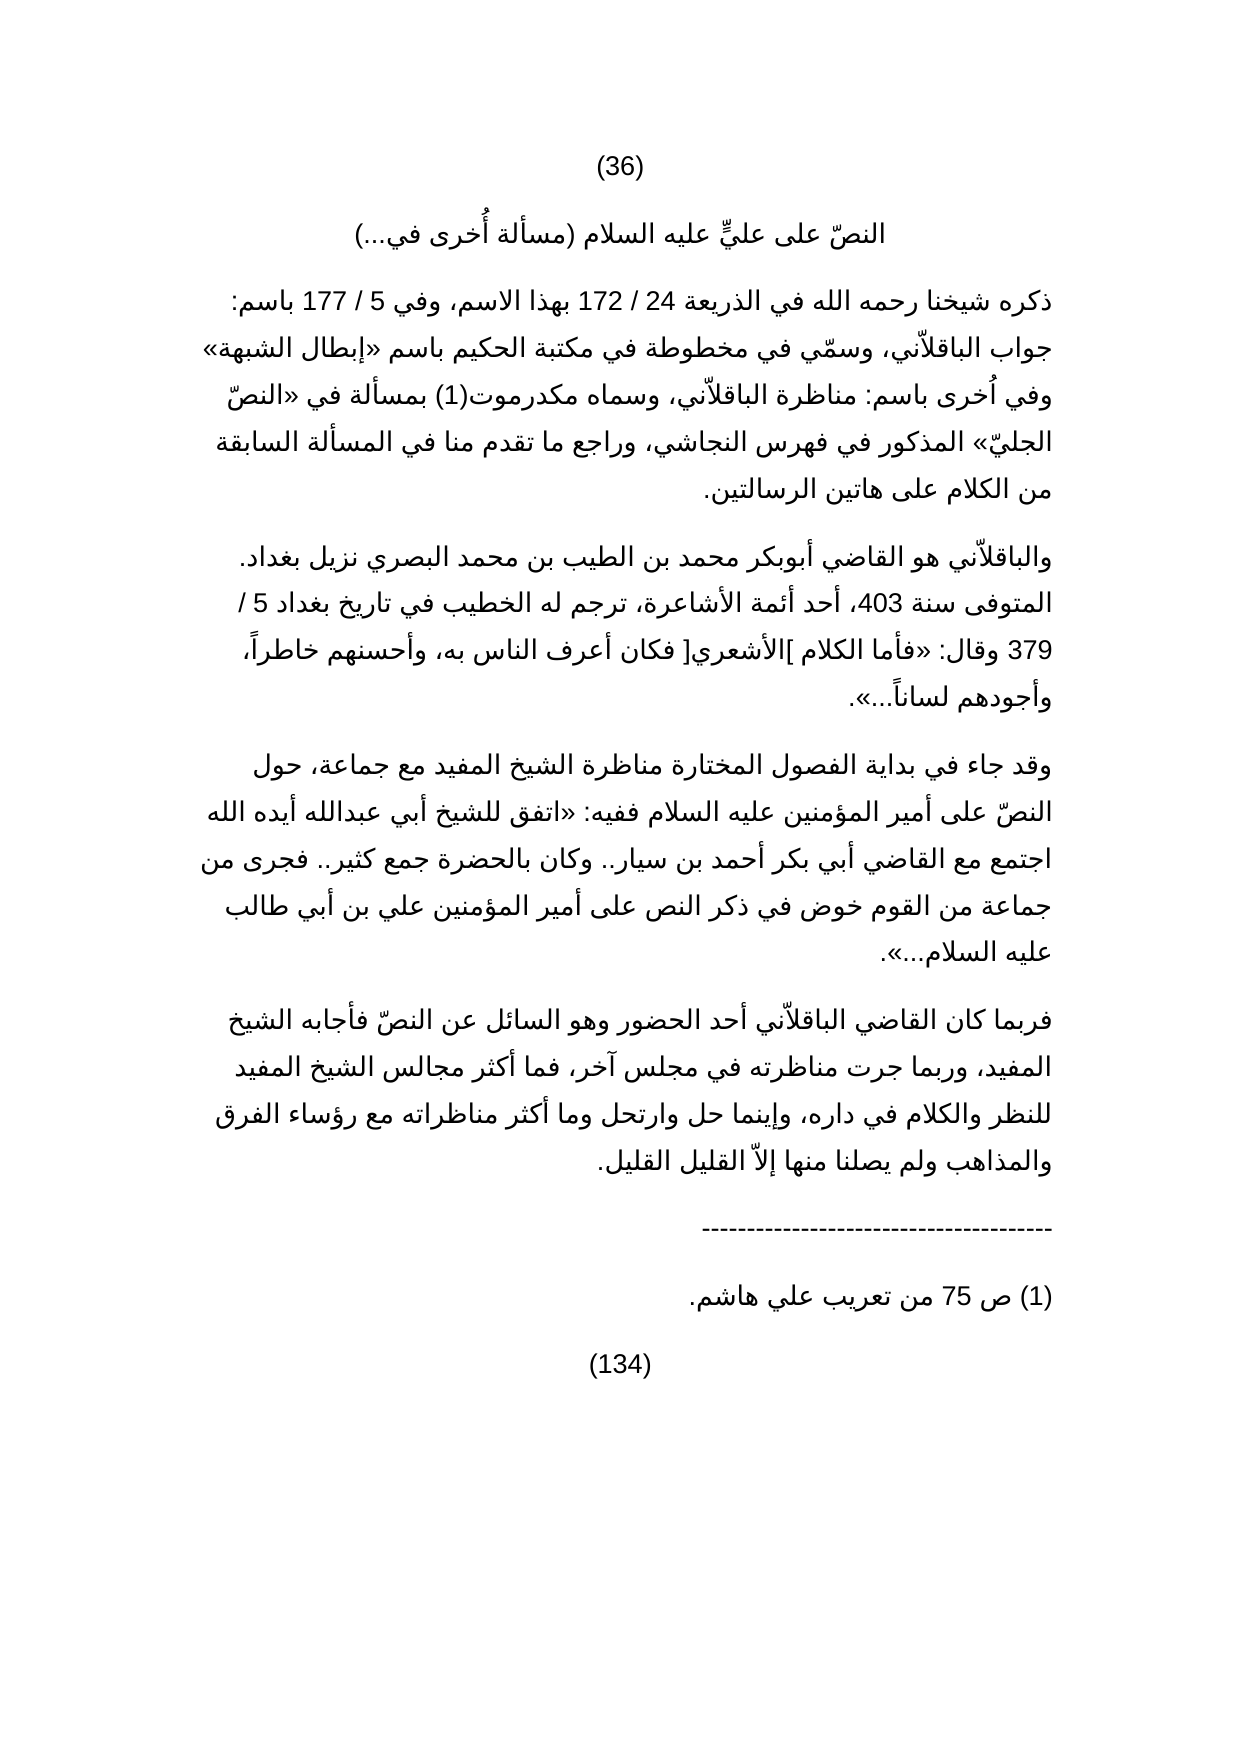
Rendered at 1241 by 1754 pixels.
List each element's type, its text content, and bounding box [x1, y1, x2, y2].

text فربما كان القاضي الباقلاّني أحد الحضور وهو السائل عن النصّ فأجابه الشيخ المفيد، وربما جرت مناظرته في مجلس آخر، فما أكثر مجالس الشيخ المفيد للنظر والكلام في داره، وإينما حل وارتحل وما أكثر مناظراته مع رؤساء الفرق والمذاهب ولم يصلنا منها إلاّ القليل القليل. [187, 1004, 1053, 1176]
text وقد جاء في بداية الفصول المختارة مناظرة الشيخ المفيد مع جماعة، حول النصّ على أمير المؤمنين عليه السلام ففيه: «اتفق للشيخ أبي عبدالله أيده الله اجتمع مع القاضي أبي بكر أحمد بن سيار.. وكان بالحضرة جمع كثير.. فجرى من جماعة من القوم خوض في ذكر النص على أمير المؤمنين علي بن أبي طالب عليه السلام...». [187, 749, 1053, 968]
text (1) ص 75 من تعريب علي هاشم. [187, 1280, 1053, 1311]
text (36) [187, 150, 1053, 181]
text --------------------------------------- [187, 1212, 1053, 1244]
text والباقلاّني هو القاضي أبوبكر محمد بن الطيب بن محمد البصري نزيل بغداد. المتوفى سنة 403، أحد أئمة الأشاعرة، ترجم له الخطيب في تاريخ بغداد 5 / 379 وقال: «فأما الكلام ]الأشعري[ فكان أعرف الناس به، وأحسنهم خاطراً، وأجودهم لساناً...». [187, 541, 1053, 712]
text ذكره شيخنا رحمه الله في الذريعة 24 / 172 بهذا الاسم، وفي 5 / 177 باسم: جواب الباقلاّني، وسمّي في مخطوطة في مكتبة الحكيم باسم «إبطال الشبهة» وفي اُخرى باسم: مناظرة الباقلاّني، وسماه مكدرموت(1) بمسألة في «النصّ الجليّ» المذكور في فهرس النجاشي، وراجع ما تقدم منا في المسألة السابقة من الكلام على هاتين الرسالتين. [187, 285, 1053, 504]
text النصّ على عليٍّ عليه السلام (مسألة أُخرى في...) [187, 218, 1053, 249]
text (134) [187, 1348, 1053, 1379]
